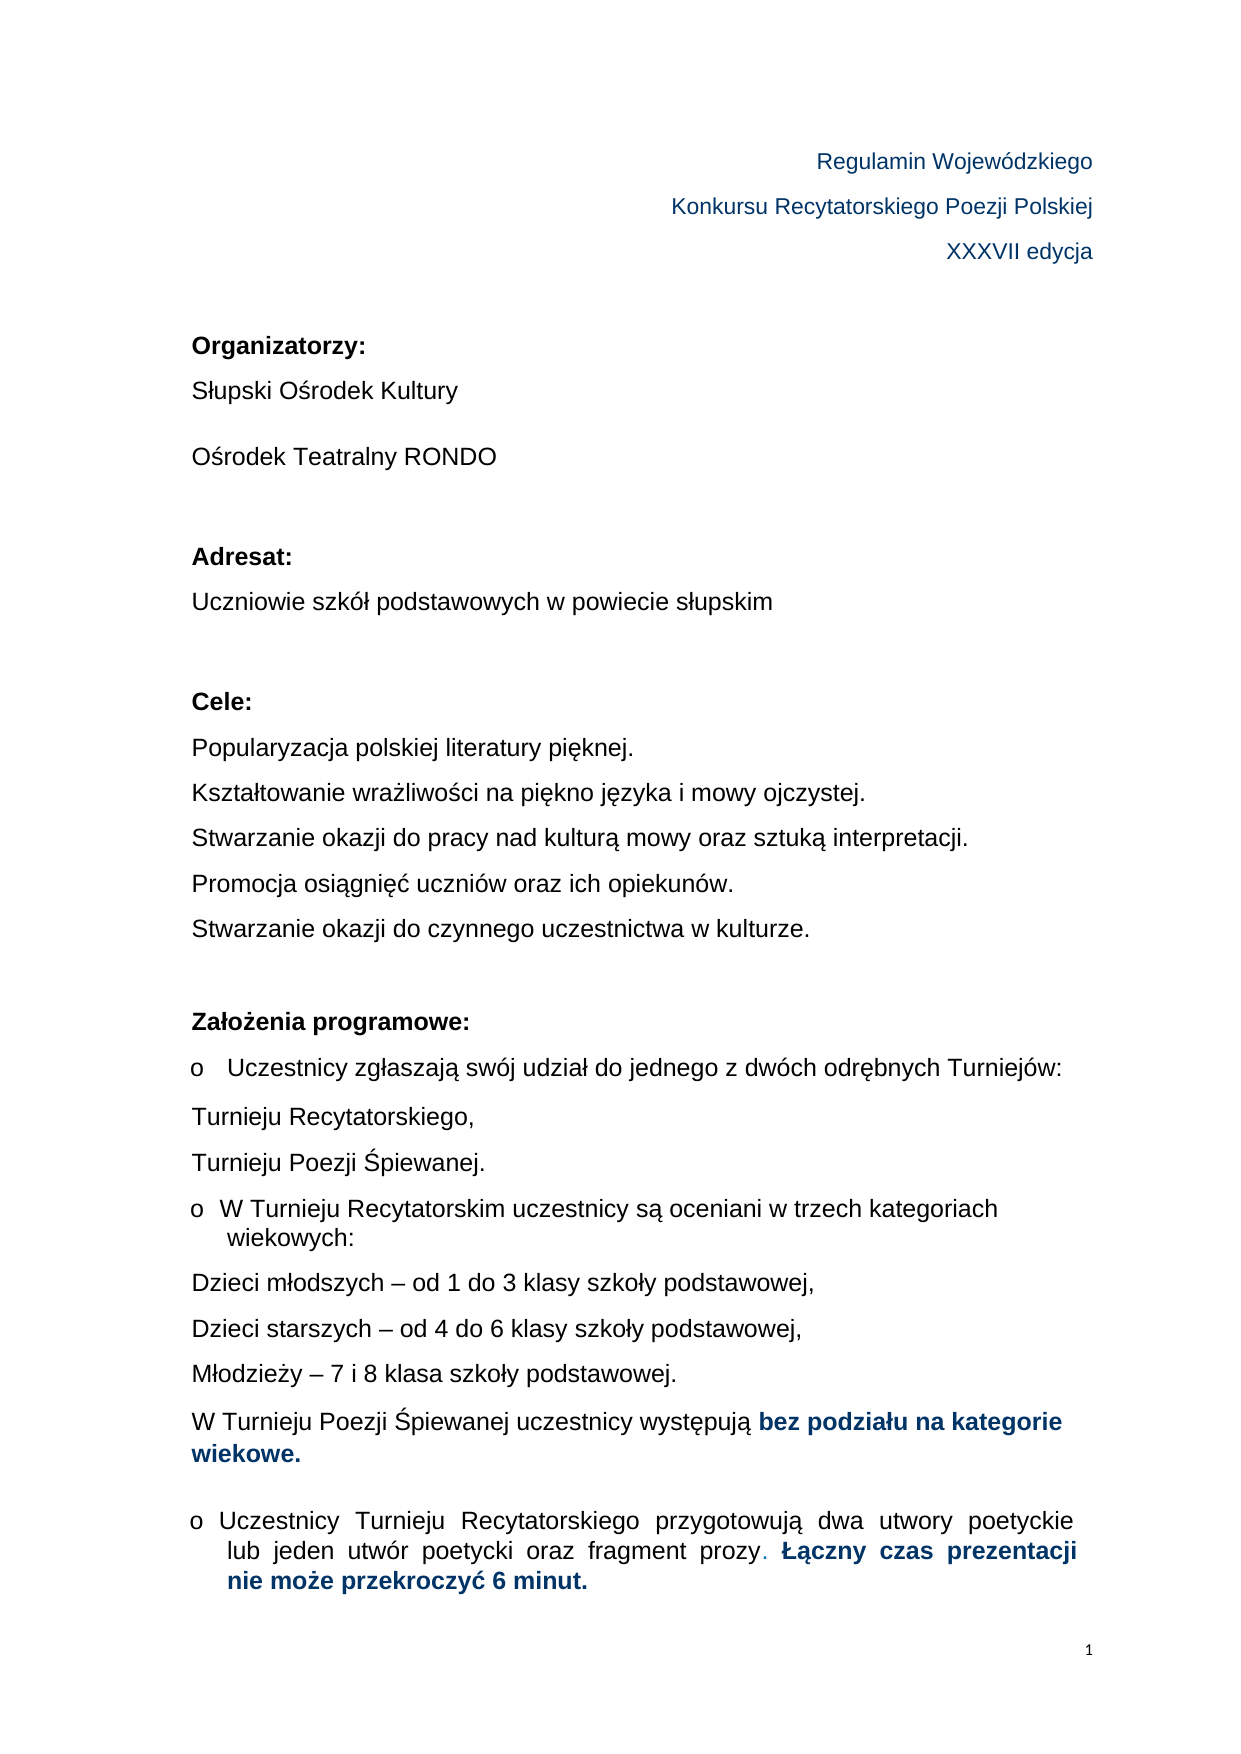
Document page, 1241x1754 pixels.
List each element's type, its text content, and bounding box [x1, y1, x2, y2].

text Cele: [191, 687, 1093, 716]
text Młodzieży – 7 i 8 klasa szkoły podstawowej. [191, 1359, 1093, 1388]
text Założenia programowe: [191, 1007, 1093, 1036]
text Regulamin Wojewódzkiego [148, 148, 1093, 174]
text Dzieci starszych – od 4 do 6 klasy szkoły podstawowej, [191, 1314, 1093, 1342]
text Adresat: [191, 542, 1093, 571]
text Promocja osiągnięć uczniów oraz ich opiekunów. [191, 869, 1093, 897]
text Turnieju Recytatorskiego, [191, 1102, 1093, 1131]
text Stwarzanie okazji do pracy nad kulturą mowy oraz sztuką interpretacji. [191, 823, 1093, 852]
text Dzieci młodszych – od 1 do 3 klasy szkoły podstawowej, [191, 1268, 1093, 1297]
text W Turnieju Poezji Śpiewanej uczestnicy występują bez podziału na kategorie wiekowe. [191, 1407, 1093, 1468]
text Turnieju Poezji Śpiewanej. [191, 1148, 1093, 1176]
text o W Turnieju Recytatorskim uczestnicy są oceniani w trzech kategoriach wiekowych: [189, 1193, 1091, 1252]
text XXXVII edycja [148, 238, 1093, 264]
text Konkursu Recytatorskiego Poezji Polskiej [148, 193, 1093, 219]
text Ośrodek Teatralny RONDO [191, 442, 1093, 471]
text Organizatorzy: [191, 331, 1093, 359]
text Kształtowanie wrażliwości na piękno języka i mowy ojczystej. [191, 778, 1093, 807]
text Uczniowie szkół podstawowych w powiecie słupskim [191, 587, 1093, 616]
list Uczestnicy zgłaszają swój udział do jednego z dwóch odrębnych Turniejów: [190, 1053, 1093, 1081]
text o Uczestnicy Turnieju Recytatorskiego przygotowują dwa utwory poetyckie lub jeden utwór poetycki oraz fragment prozy. Łączny czas prezentacji nie może przekroczyć 6 minut. [189, 1506, 1091, 1595]
text Słupski Ośrodek Kultury [191, 376, 1093, 405]
text Stwarzanie okazji do czynnego uczestnictwa w kulturze. [191, 914, 1093, 943]
text Popularyzacja polskiej literatury pięknej. [191, 732, 1093, 761]
